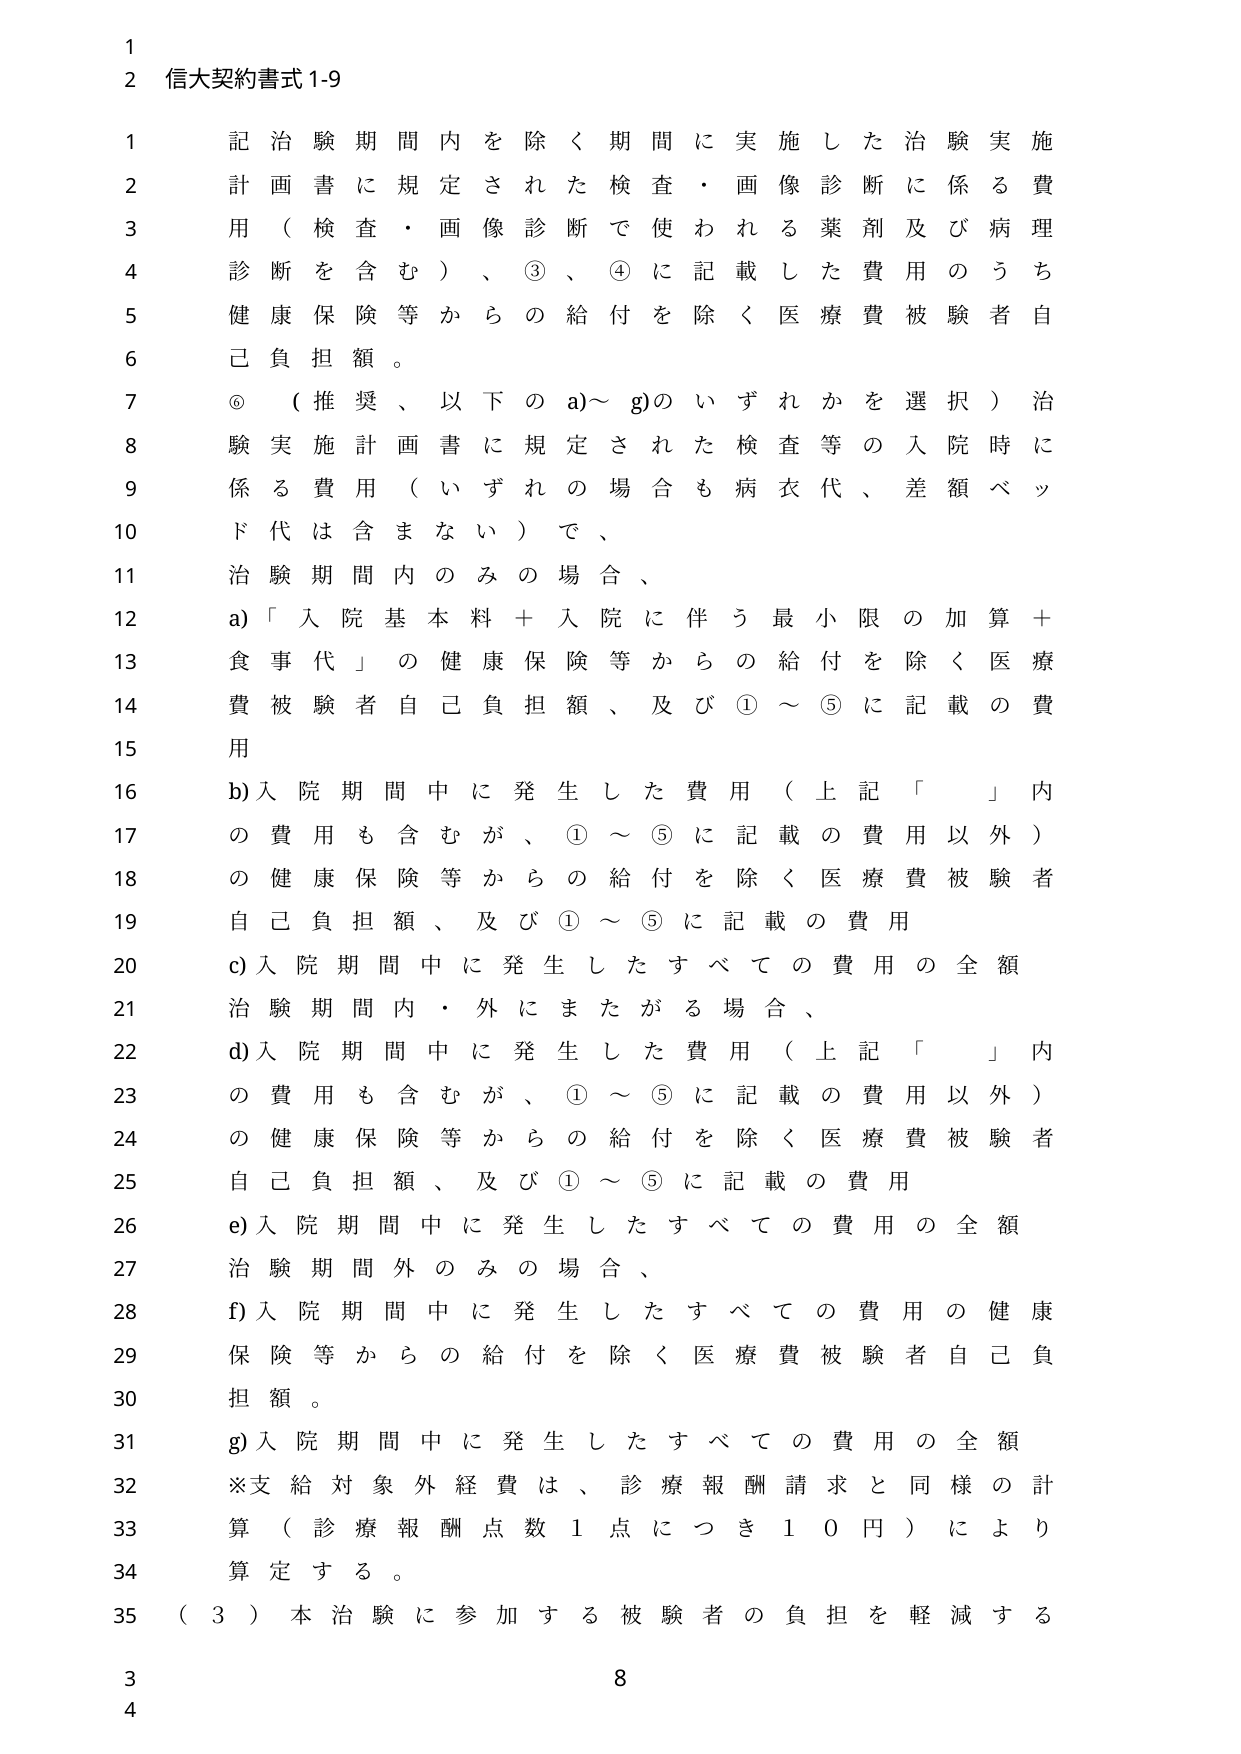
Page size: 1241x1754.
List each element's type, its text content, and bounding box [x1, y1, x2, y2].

text ⑥ (推奨、以下のa)～g)のいずれかを選択）治験実施計画書に規定された検査等の入院時に係る費用（いずれの場合も病衣代、差額ベッド代は含まない）で、 [211, 379, 1074, 552]
text 治験期間内・外にまたがる場合、 [211, 985, 1074, 1029]
text c) 入院期間中に発生したすべての費用の全額 [211, 942, 1074, 985]
text f) 入院期間中に発生したすべての費用の健康保険等からの給付を除く医療費被験者自己負担額。 [211, 1289, 1074, 1419]
text d) 入院期間中に発生した費用（上記「 」内の費用も含むが、①～⑤に記載の費用以外）の健康保険等からの給付を除く医療費被験者自己負担額、及び①～⑤に記載の費用 [211, 1029, 1074, 1202]
text ※支給対象外経費は、診療報酬請求と同様の計算（診療報酬点数１点につき１０円）により算定する。 [211, 1462, 1074, 1592]
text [211, 119, 1074, 379]
text 治験期間外のみの場合、 [211, 1245, 1074, 1289]
text a) 「入院基本料＋入院に伴う最小限の加算＋食事代」の健康保険等からの給付を除く医療費被験者自己負担額、及び①～⑤に記載の費用 [211, 595, 1074, 769]
text g) 入院期間中に発生したすべての費用の全額 [211, 1419, 1074, 1462]
text e) 入院期間中に発生したすべての費用の全額 [211, 1202, 1074, 1245]
text 治験期間内のみの場合、 [211, 552, 1074, 595]
text b) 入院期間中に発生した費用（上記「 」内の費用も含むが、①～⑤に記載の費用以外）の健康保険等からの給付を除く医療費被験者自己負担額、及び①～⑤に記載の費用 [211, 769, 1074, 942]
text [166, 1592, 1074, 1635]
